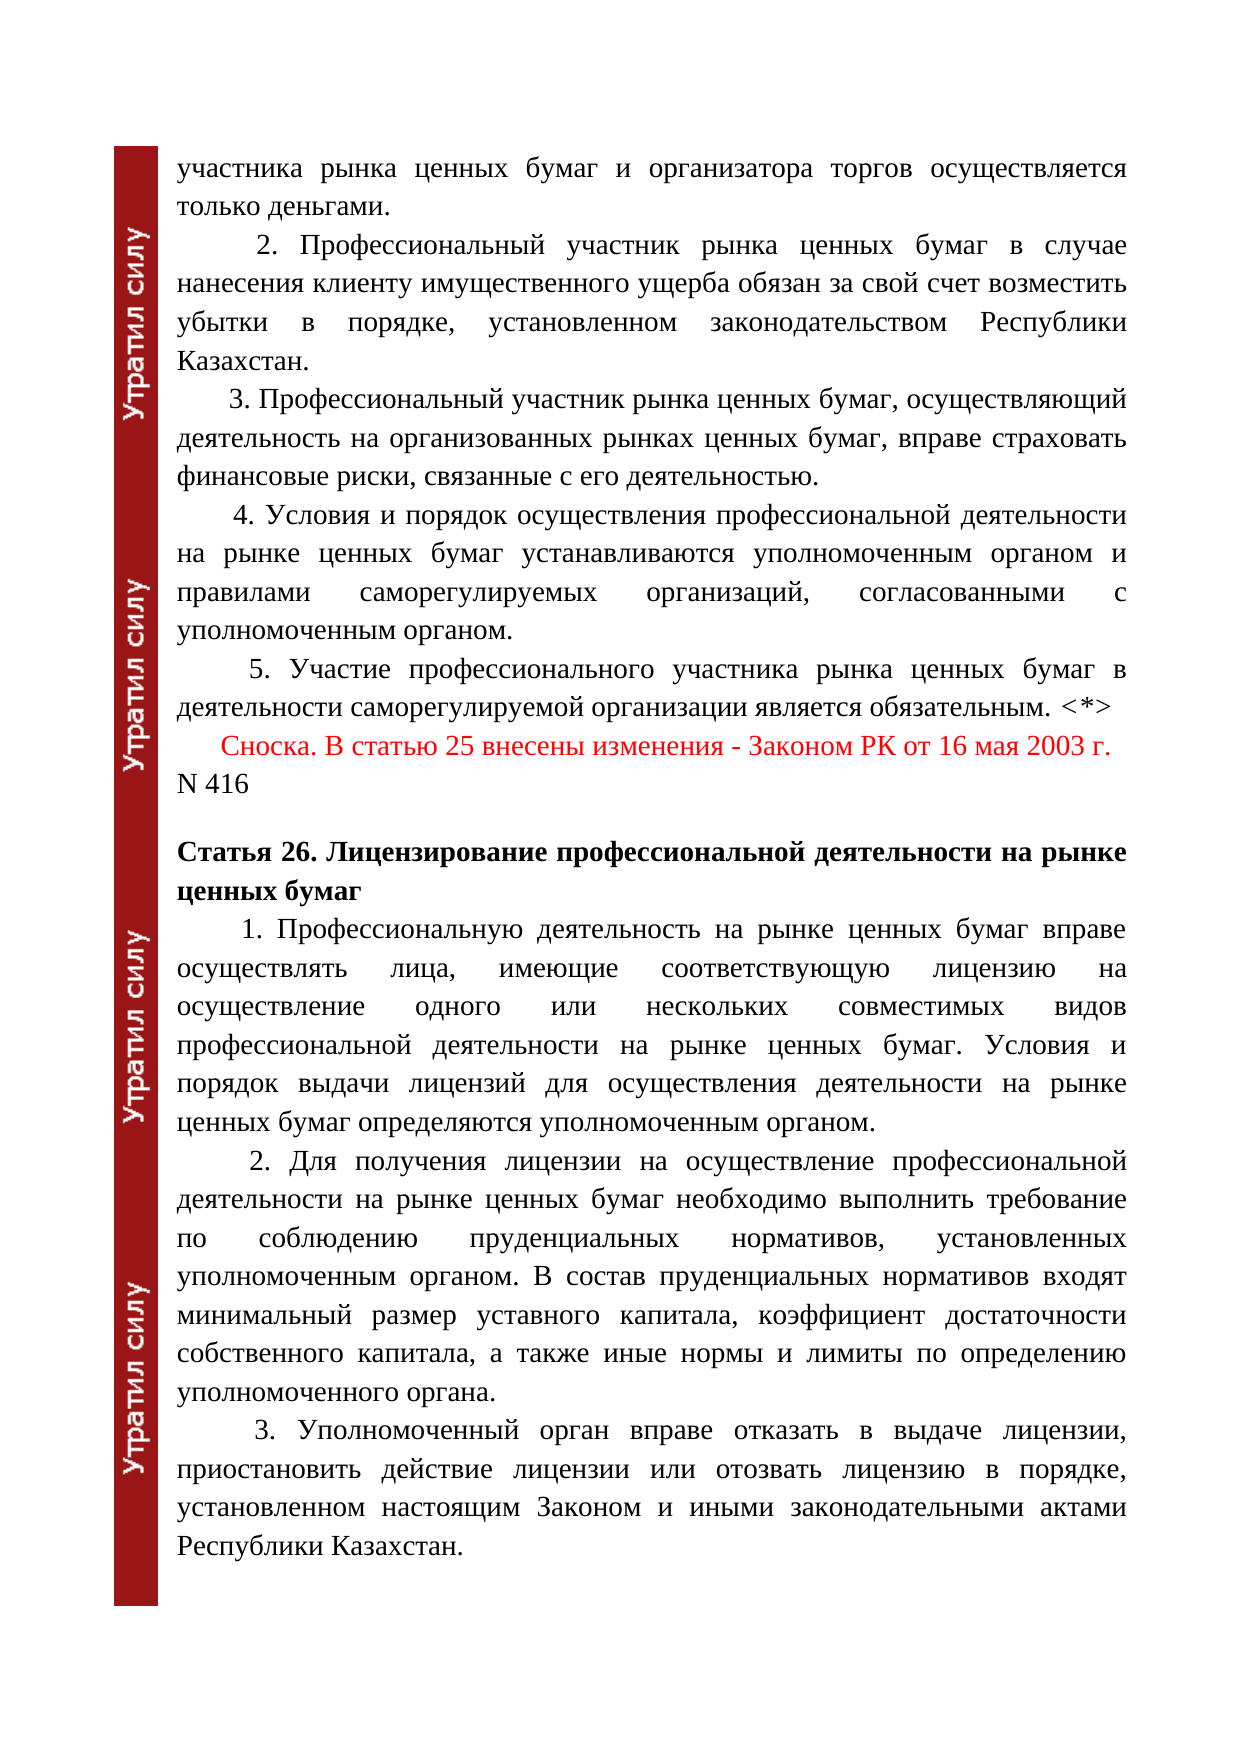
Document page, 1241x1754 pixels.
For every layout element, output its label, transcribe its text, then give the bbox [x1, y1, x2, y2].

text 2. Для получения лицензии на осуществление профессиональной деятельности на рынке ценных бумаг необходимо выполнить требование по соблюдению пруденциальных нормативов, установленных уполномоченным органом. В состав пруденциальных нормативов входят минимальный размер уставного капитала, коэффициент достаточности собственного капитала, а также иные нормы и лимиты по определению уполномоченного органа. [112, 1143, 1128, 1407]
text 3. Профессиональный участник рынка ценных бумаг, осуществляющий деятельность на организованных рынках ценных бумаг, вправе страховать финансовые риски, связанные с его деятельностью. [112, 381, 1128, 492]
picture [114, 146, 158, 150]
picture [114, 830, 158, 834]
text Сноска. В статью 25 внесены изменения - Законом РК от 16 мая 2003 г. N 416 [112, 728, 1128, 830]
text Статья 26. Лицензирование профессиональной деятельности на рынке ценных бумаг [112, 834, 1128, 906]
picture [114, 1407, 158, 1412]
picture [114, 906, 158, 911]
picture [114, 376, 158, 381]
text 1. Профессиональную деятельность на рынке ценных бумаг вправе осуществлять лица, имеющие соответствующую лицензию на осуществление одного или нескольких совместимых видов профессиональной деятельности на рынке ценных бумаг. Условия и порядок выдачи лицензий для осуществления деятельности на рынке ценных бумаг определяются уполномоченным органом. [112, 911, 1128, 1138]
picture [114, 723, 158, 728]
text 5. Участие профессионального участника рынка ценных бумаг в деятельности саморегулируемой организации является обязательным. <*> [112, 651, 1128, 723]
picture [114, 646, 158, 651]
picture [114, 222, 158, 227]
text 4. Условия и порядок осуществления профессиональной деятельности на рынке ценных бумаг устанавливаются уполномоченным органом и правилами саморегулируемых организаций, согласованными с уполномоченным органом. [112, 497, 1128, 646]
text 2. Профессиональный участник рынка ценных бумаг в случае нанесения клиенту имущественного ущерба обязан за свой счет возместить убытки в порядке, установленном законодательством Республики Казахстан. [112, 227, 1128, 376]
picture [114, 1562, 158, 1606]
picture [114, 492, 158, 497]
picture [114, 1138, 158, 1143]
text 3. Уполномоченный орган вправе отказать в выдаче лицензии, приостановить действие лицензии или отозвать лицензию в порядке, установленном настоящим Законом и иными законодательными актами Республики Казахстан. [112, 1412, 1128, 1562]
